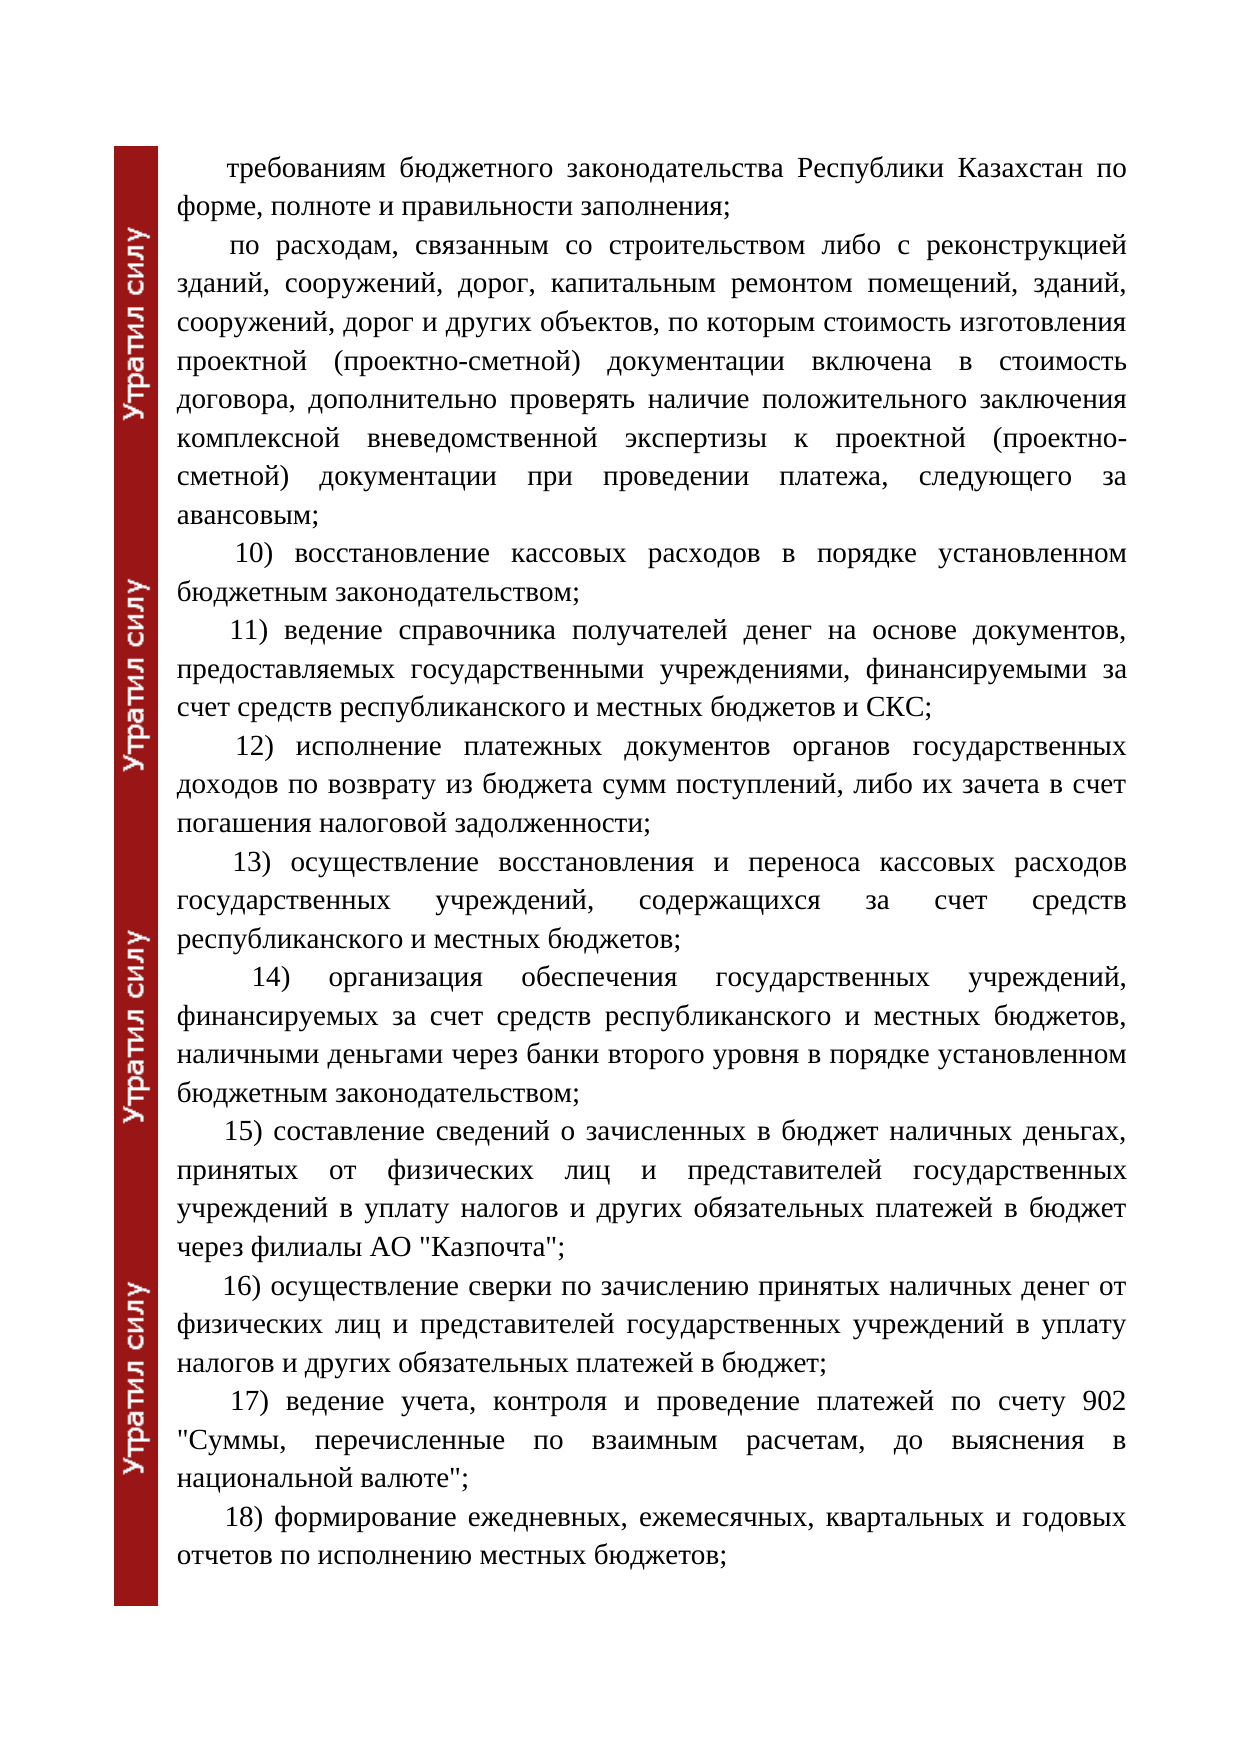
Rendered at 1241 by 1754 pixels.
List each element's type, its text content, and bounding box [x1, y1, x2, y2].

picture [114, 607, 158, 612]
picture [114, 1571, 158, 1606]
text 17) ведение учета, контроля и проведение платежей по счету 902 "Суммы, перечисленные по взаимным расчетам, до выяснения в национальной валюте"; [112, 1383, 1128, 1494]
text 13) осуществление восстановления и переноса кассовых расходов государственных учреждений, содержащихся за счет средств республиканского и местных бюджетов; [112, 844, 1128, 954]
picture [114, 839, 158, 844]
picture [114, 1378, 158, 1383]
picture [114, 1263, 158, 1268]
text по расходам, связанным со строительством либо с реконструкцией зданий, сооружений, дорог, капитальным ремонтом помещений, зданий, сооружений, дорог и других объектов, по которым стоимость изготовления проектной (проектно-сметной) документации включена в стоимость договора, дополнительно проверять наличие положительного заключения комплексной вневедомственной экспертизы к проектной (проектно-сметной) документации при проведении платежа, следующего за авансовым; [112, 227, 1128, 530]
text 18) формирование ежедневных, ежемесячных, квартальных и годовых отчетов по исполнению местных бюджетов; [112, 1499, 1128, 1571]
picture [114, 146, 158, 150]
text 10) восстановление кассовых расходов в порядке установленном бюджетным законодательством; [112, 535, 1128, 607]
text 14) организация обеспечения государственных учреждений, финансируемых за счет средств республиканского и местных бюджетов, наличными деньгами через банки второго уровня в порядке установленном бюджетным законодательством; [112, 959, 1128, 1108]
text требованиям бюджетного законодательства Республики Казахстан по форме, полноте и правильности заполнения; [112, 150, 1128, 222]
picture [114, 530, 158, 535]
picture [114, 954, 158, 959]
picture [114, 1494, 158, 1499]
text 12) исполнение платежных документов органов государственных доходов по возврату из бюджета сумм поступлений, либо их зачета в счет погашения налоговой задолженности; [112, 728, 1128, 839]
text 15) составление сведений о зачисленных в бюджет наличных деньгах, принятых от физических лиц и представителей государственных учреждений в уплату налогов и других обязательных платежей в бюджет через филиалы АО "Казпочта"; [112, 1113, 1128, 1263]
picture [114, 1108, 158, 1113]
picture [114, 723, 158, 728]
text 16) осуществление сверки по зачислению принятых наличных денег от физических лиц и представителей государственных учреждений в уплату налогов и других обязательных платежей в бюджет; [112, 1268, 1128, 1378]
picture [114, 222, 158, 227]
text 11) ведение справочника получателей денег на основе документов, предоставляемых государственными учреждениями, финансируемыми за счет средств республиканского и местных бюджетов и СКС; [112, 612, 1128, 723]
